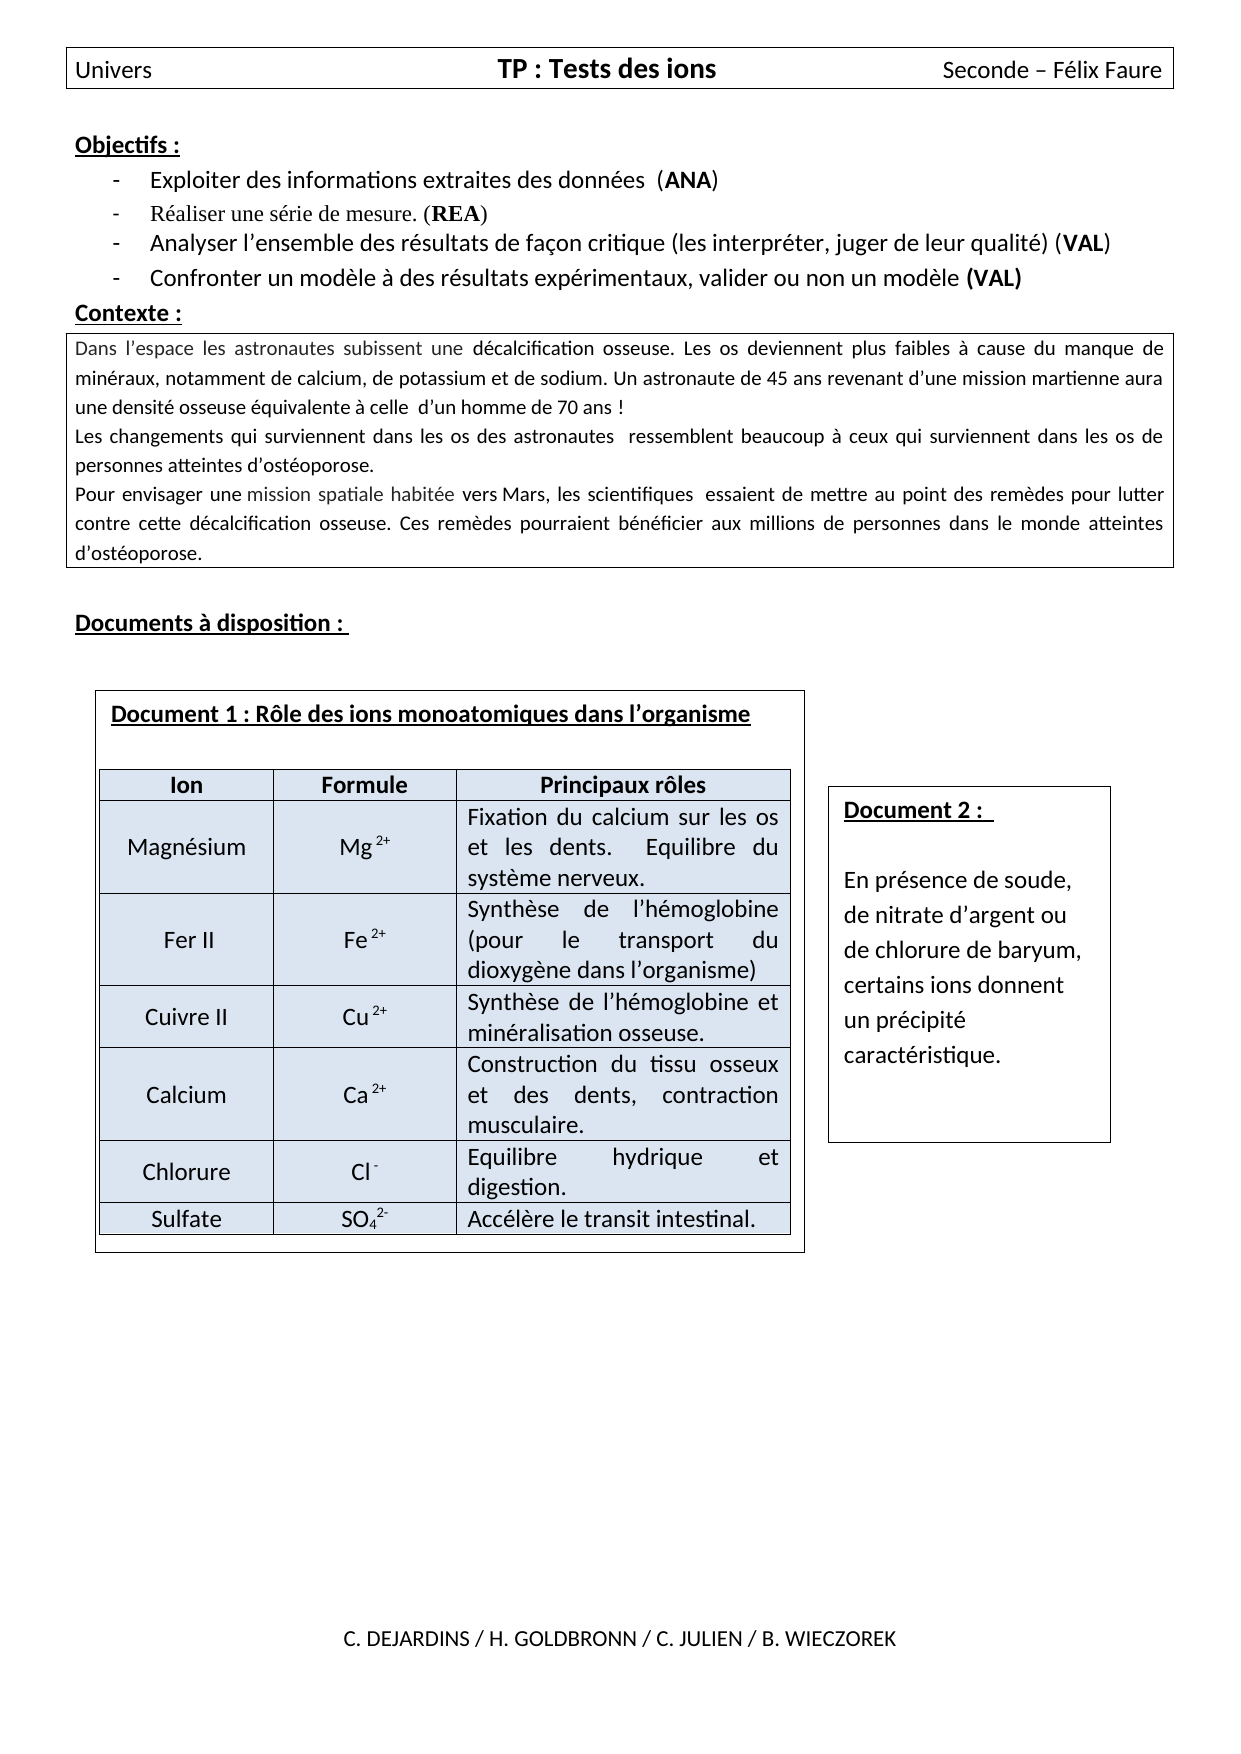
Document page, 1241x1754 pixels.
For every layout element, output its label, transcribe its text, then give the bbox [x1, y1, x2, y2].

list Exploiter des informations extraites des données (ANA) [112, 164, 1165, 195]
text Contexte : [75, 297, 1165, 328]
list Confronter un modèle à des résultats expérimentaux, valider ou non un modèle (VAL) [112, 262, 1165, 293]
text Les changements qui surviennent dans les os des astronautes ressemblent beaucoup à ceux qui surviennent dans les os de personnes atteintes d’ostéoporose. [67, 420, 1173, 478]
text Objectifs : [75, 129, 1165, 160]
list Réaliser une série de mesure. (REA) [112, 199, 1165, 227]
text Univers TP : Tests des ions Seconde – Félix Faure [67, 48, 1173, 88]
text Dans l’espace les astronautes subissent une décalcification osseuse. Les os deviennent plus faibles à cause du manque de minéraux, notamment de calcium, de potassium et de sodium. Un astronaute de 45 ans revenant d’une mission martienne aura une densité osseuse équivalente à celle d’un homme de 70 ans ! [67, 334, 1173, 419]
list Analyser l’ensemble des résultats de façon critique (les interpréter, juger de leur qualité) (VAL) [112, 227, 1165, 258]
text Pour envisager une mission spatiale habitée vers Mars, les scientifiques essaient de mettre au point des remèdes pour lutter contre cette décalcification osseuse. Ces remèdes pourraient bénéficier aux millions de personnes dans le monde atteintes d’ostéoporose. [67, 478, 1173, 567]
text Documents à disposition : [75, 607, 1165, 638]
